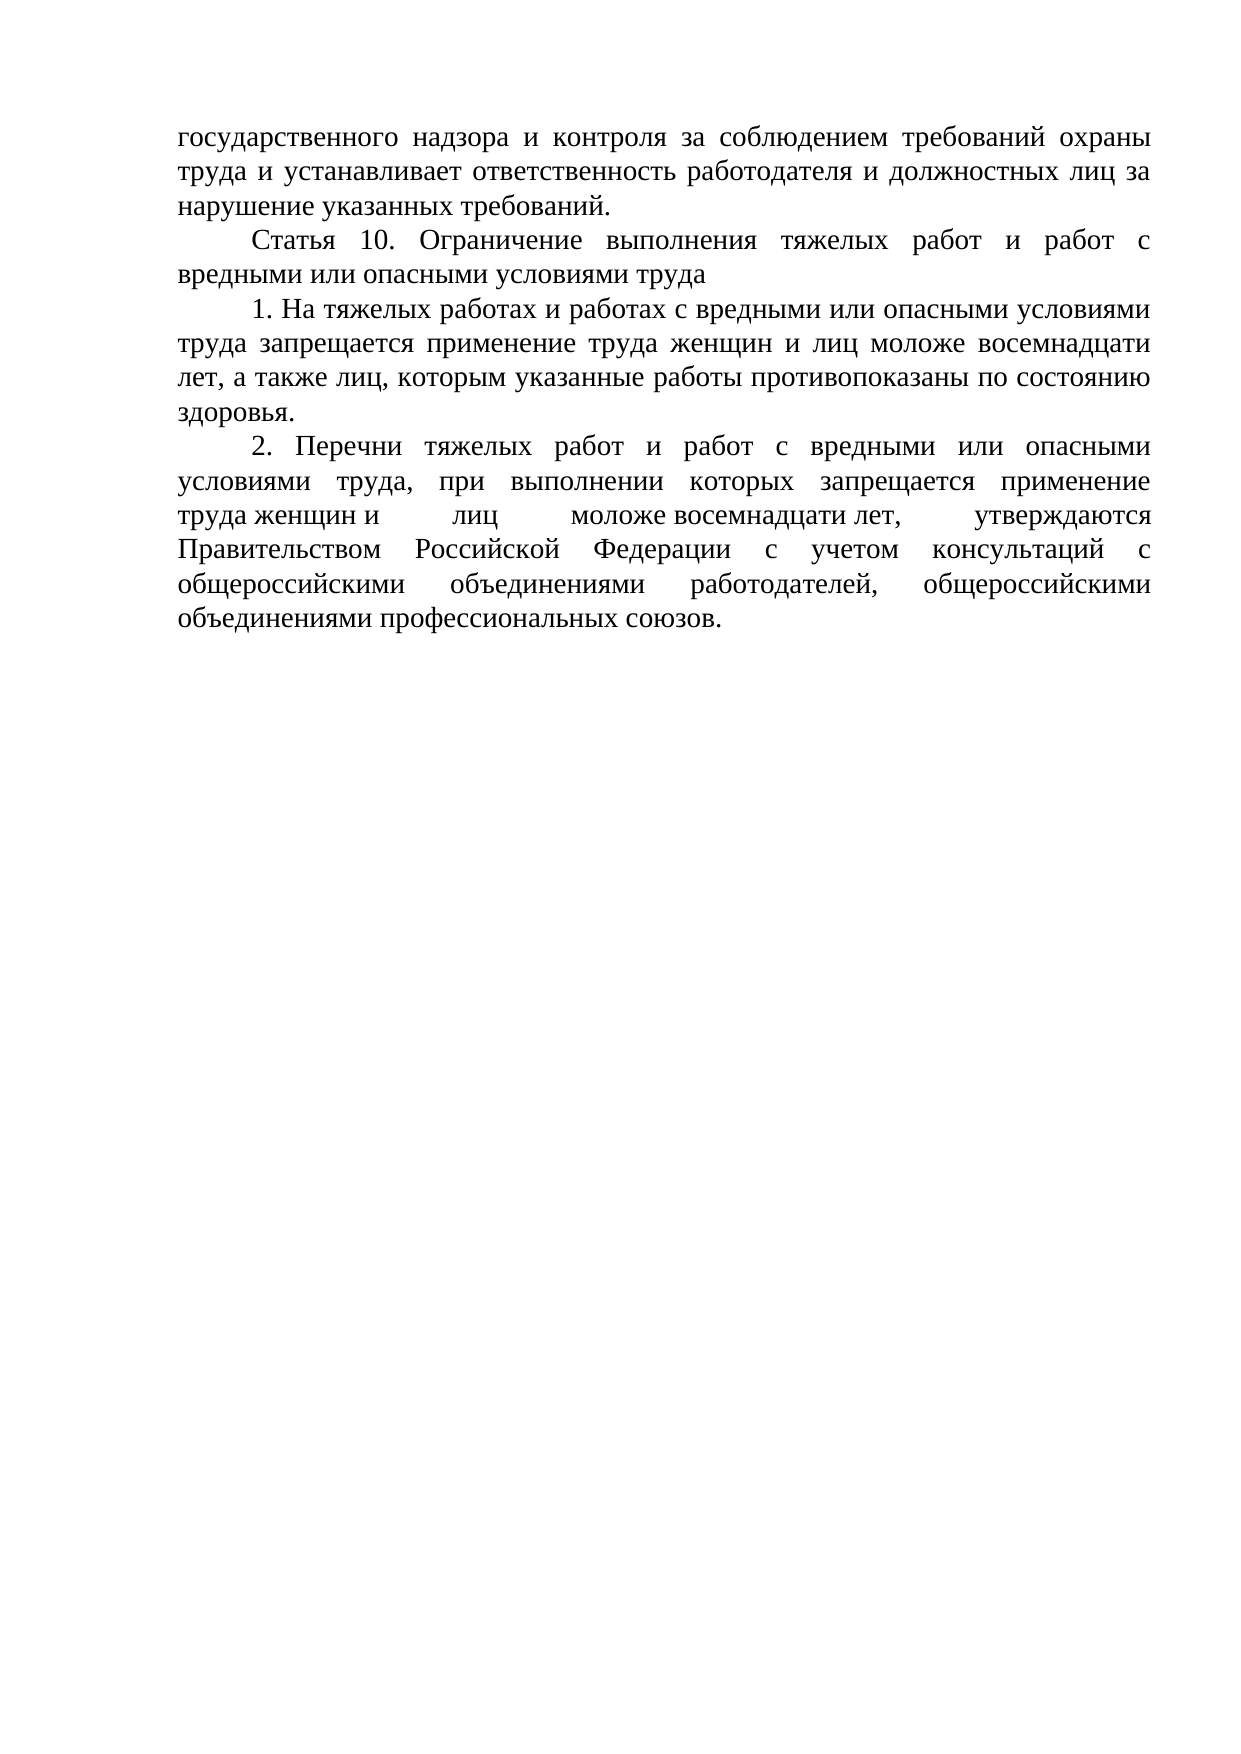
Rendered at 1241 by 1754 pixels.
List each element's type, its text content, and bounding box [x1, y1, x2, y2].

text 1. На тяжелых работах и работах с вредными или опасными условиями труда запрещается применение труда женщин и лиц моложе восемнадцати лет, а также лиц, которым указанные работы противопоказаны по состоянию здоровья. [177, 290, 1152, 427]
text Статья 10. Ограничение выполнения тяжелых работ и работ с вредными или опасными условиями труда [177, 221, 1152, 290]
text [177, 118, 1152, 221]
text 2. Перечни тяжелых работ и работ с вредными или опасными условиями труда, при выполнении которых запрещается применение труда женщин и лиц моложе восемнадцати лет, утверждаются Правительством Российской Федерации с учетом консультаций с общероссийскими объединениями работодателей, общероссийскими объединениями профессиональных союзов. [177, 427, 1152, 634]
